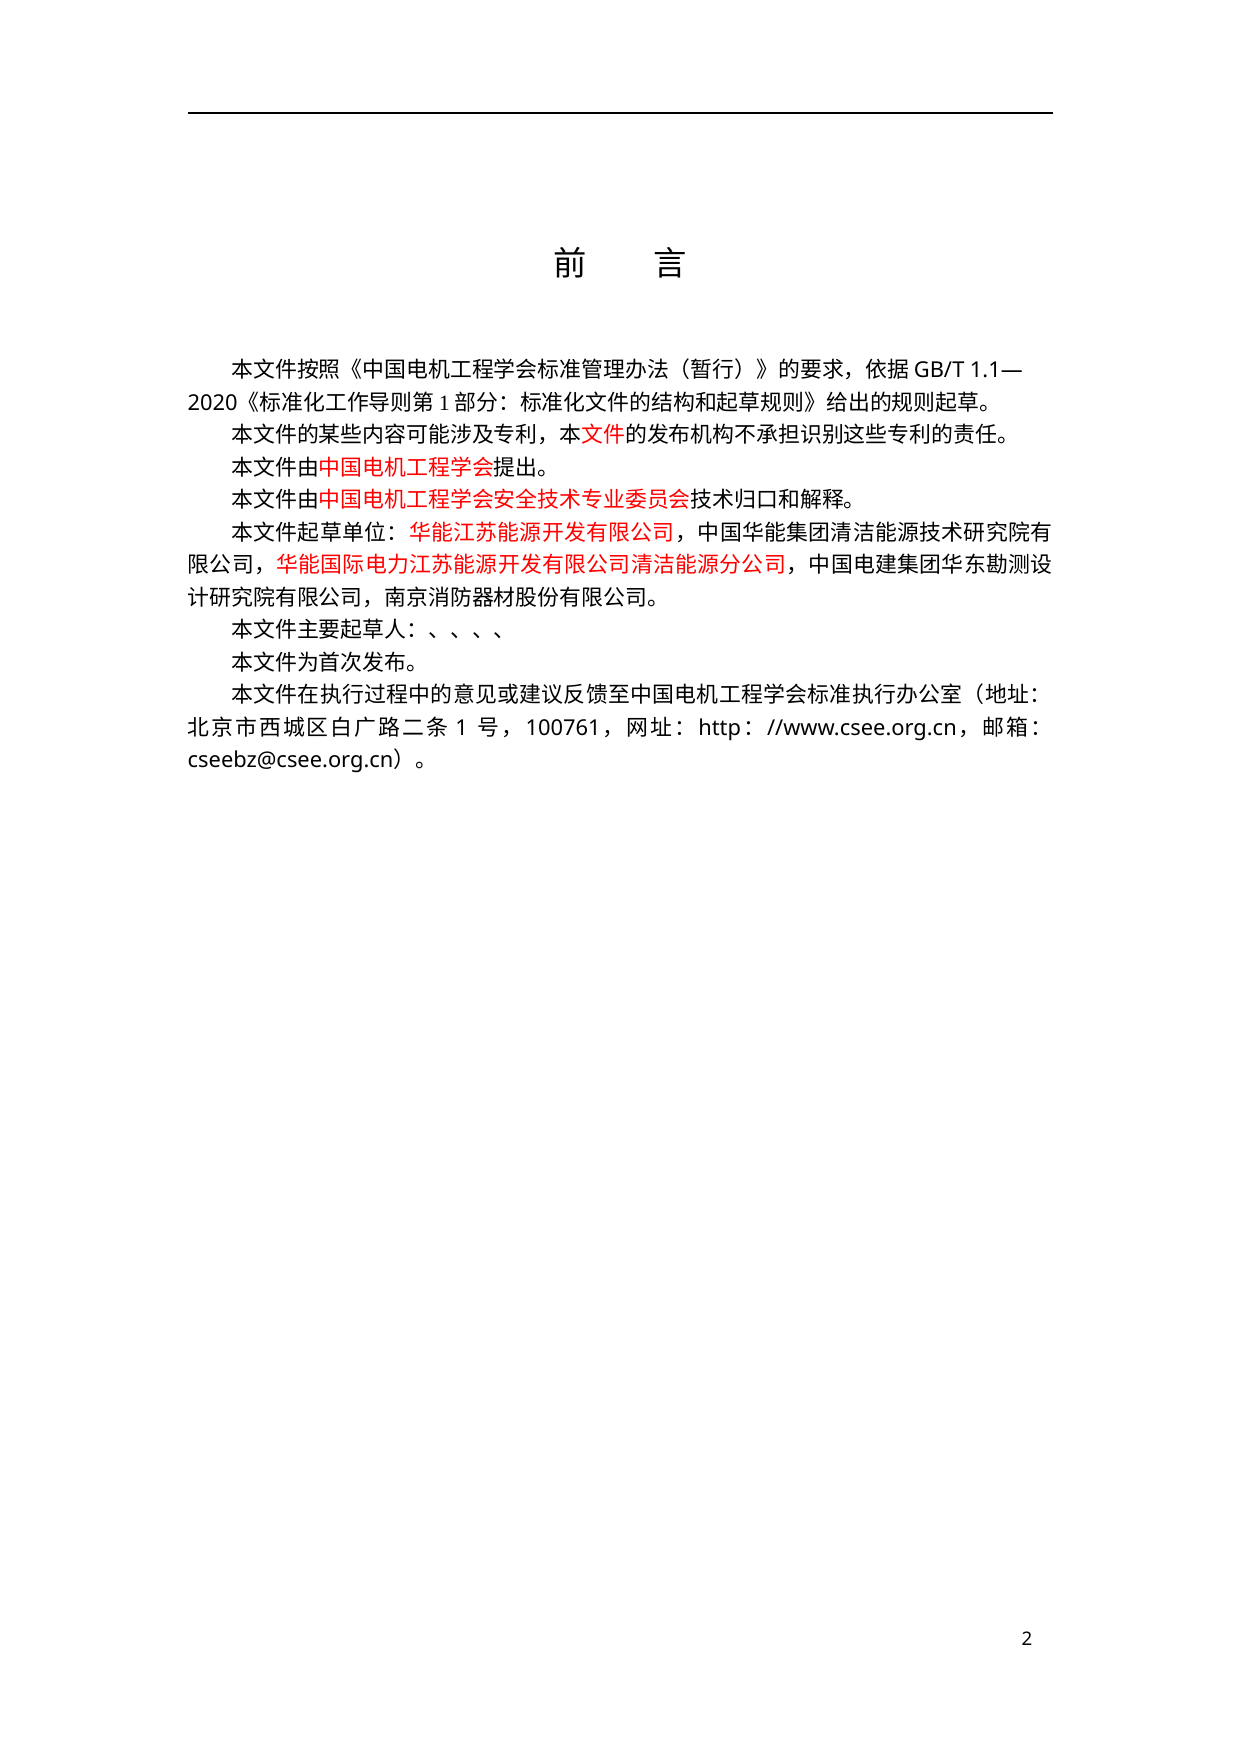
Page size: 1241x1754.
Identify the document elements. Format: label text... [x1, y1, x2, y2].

text 前 言 [187, 229, 1053, 294]
text 本文件的某些内容可能涉及专利，本文件的发布机构不承担识别这些专利的责任。 [187, 417, 1053, 449]
text 本文件按照《中国电机工程学会标准管理办法（暂行）》的要求，依据GB/T 1.1—2020《标准化工作导则第1部分：标准化文件的结构和起草规则》给出的规则起草。 [187, 352, 1053, 417]
text 本文件在执行过程中的意见或建议反馈至中国电机工程学会标准执行办公室（地址：北京市西城区白广路二条1 号，100761，网址：http：//www.csee.org.cn，邮箱：cseebz@csee.org.cn）。 [187, 677, 1053, 774]
text 本文件为首次发布。 [187, 644, 1053, 677]
text 本文件主要起草人：、、、、 [187, 612, 1053, 644]
text 本文件起草单位：华能江苏能源开发有限公司，中国华能集团清洁能源技术研究院有限公司，华能国际电力江苏能源开发有限公司清洁能源分公司，中国电建集团华东勘测设计研究院有限公司，南京消防器材股份有限公司。 [187, 514, 1053, 612]
text 本文件由中国电机工程学会安全技术专业委员会技术归口和解释。 [187, 482, 1053, 514]
text 本文件由中国电机工程学会提出。 [187, 449, 1053, 482]
